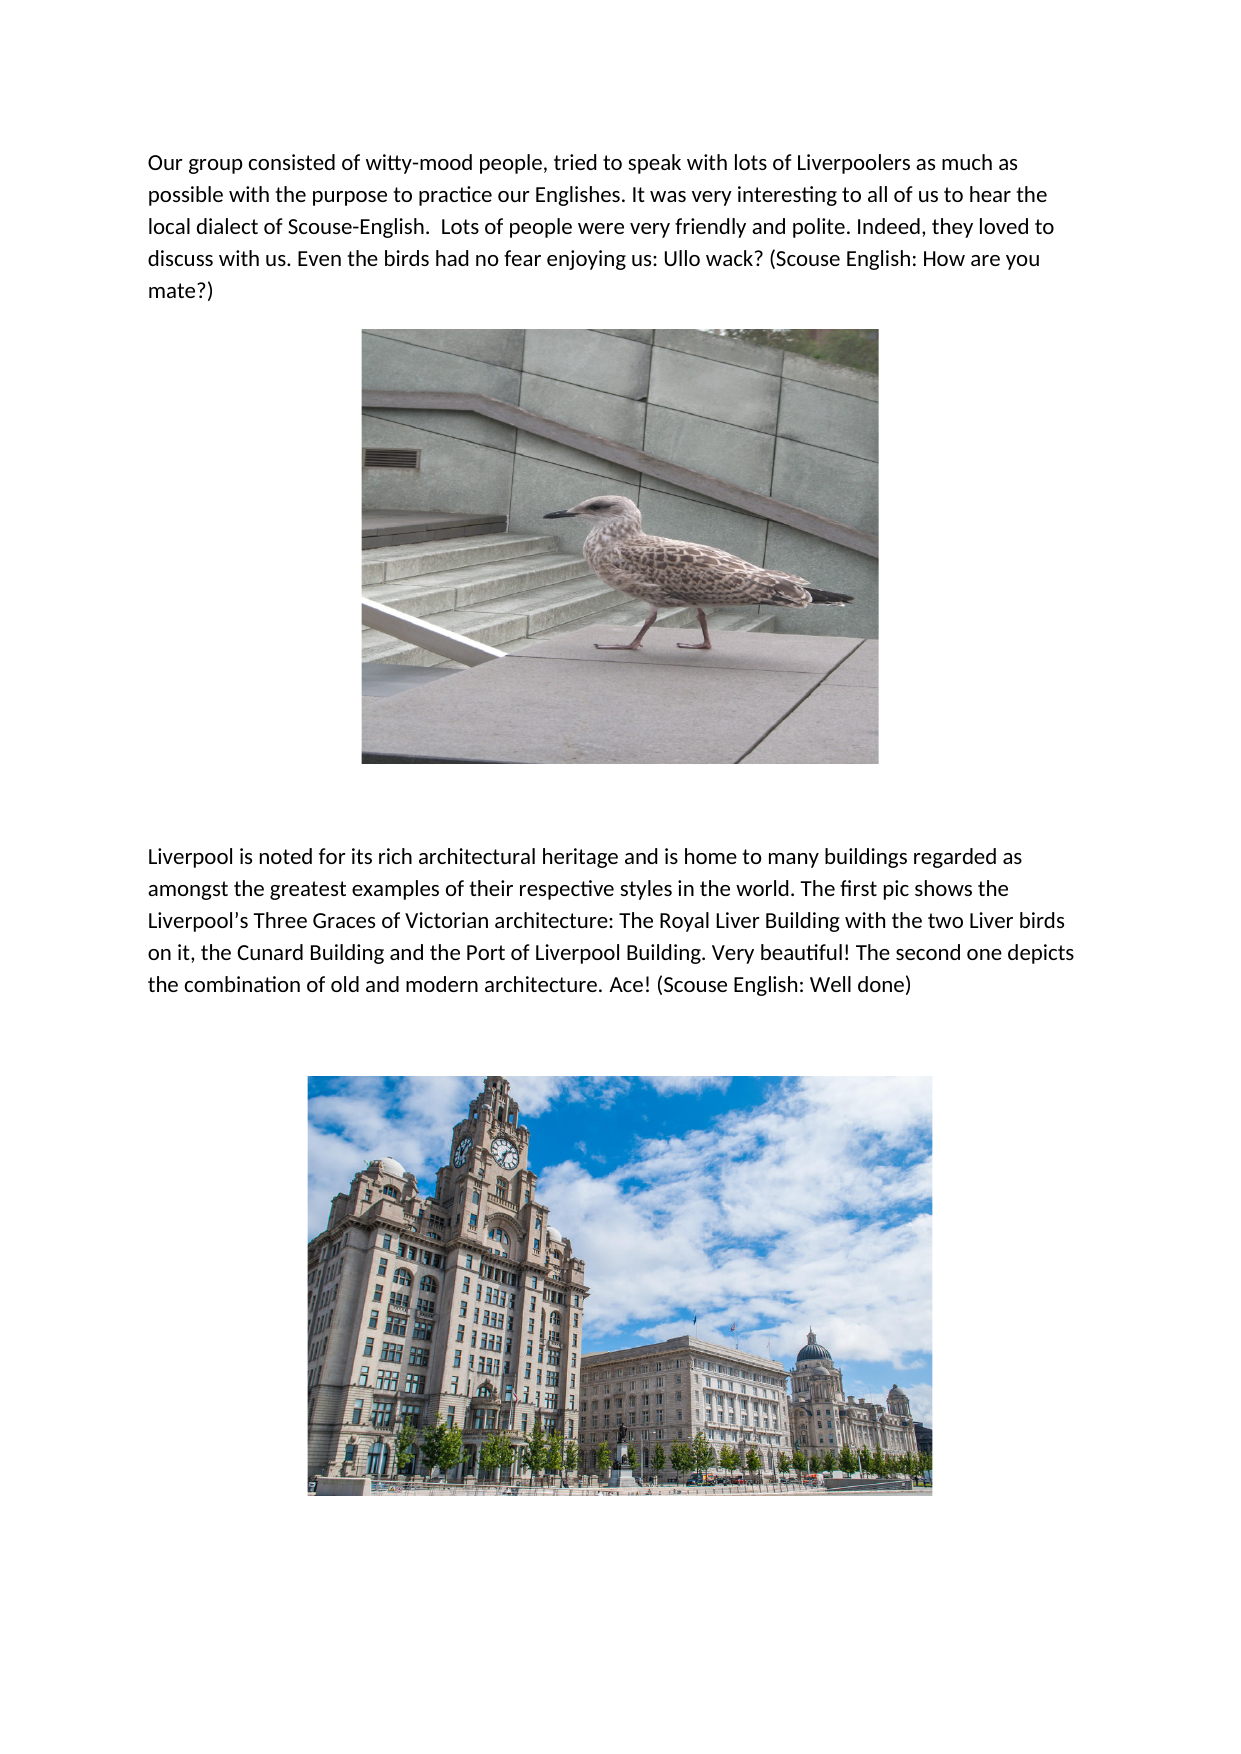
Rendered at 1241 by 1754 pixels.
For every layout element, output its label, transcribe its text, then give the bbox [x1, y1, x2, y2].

picture [307, 1076, 933, 1496]
picture [361, 329, 879, 764]
text Liverpool is noted for its rich architectural heritage and is home to many buildings regarded as amongst the greatest examples of their respective styles in the world. The first pic shows the Liverpool’s Three Graces of Victorian architecture: The Royal Liver Building with the two Liver birds on it, the Cunard Building and the Port of Liverpool Building. Very beautiful! The second one depicts the combination of old and modern architecture. Ace! (Scouse English: Well done) [148, 842, 1093, 998]
text Our group consisted of witty-mood people, tried to speak with lots of Liverpoolers as much as possible with the purpose to practice our Englishes. It was very interesting to all of us to hear the local dialect of Scouse-English. Lots of people were very friendly and polite. Indeed, they loved to discuss with us. Even the birds had no fear enjoying us: Ullo wack? (Scouse English: How are you mate?) [148, 148, 1093, 304]
